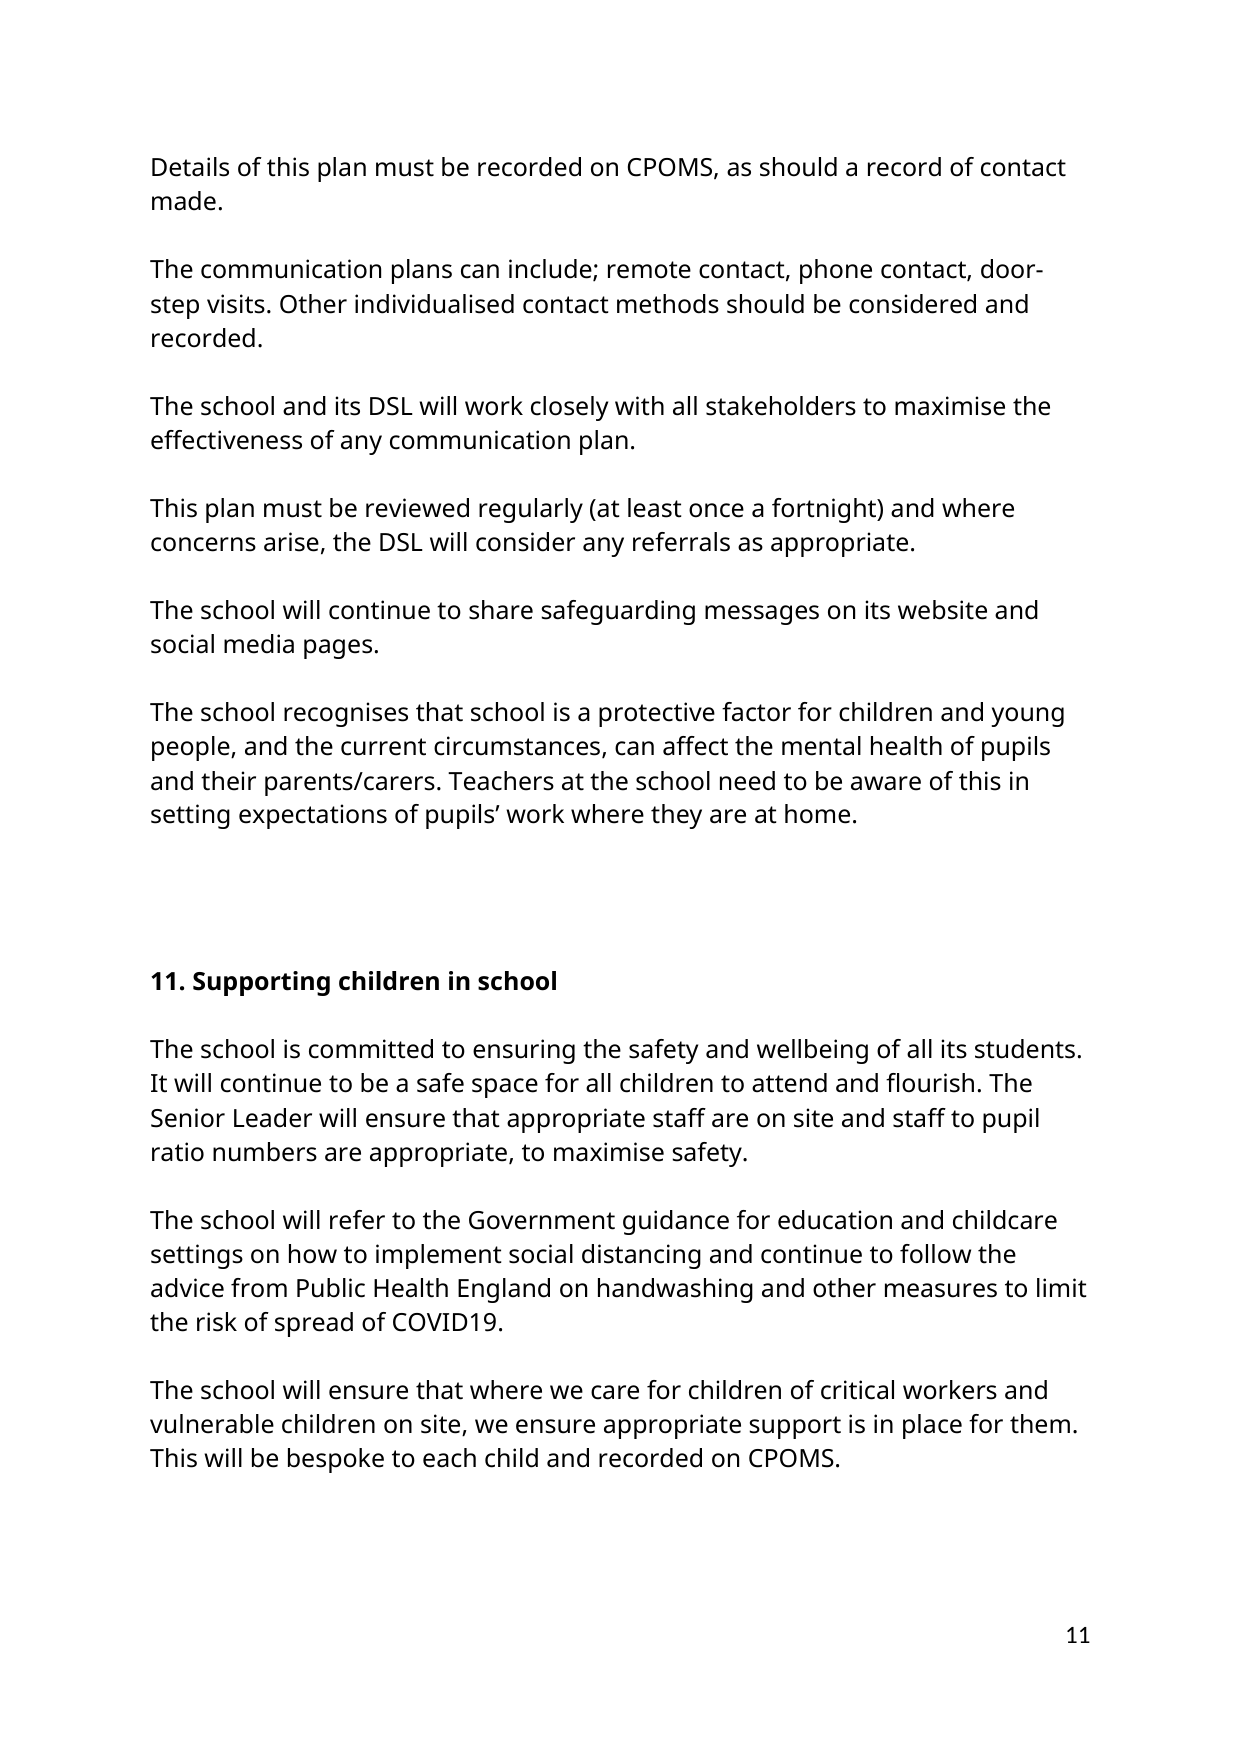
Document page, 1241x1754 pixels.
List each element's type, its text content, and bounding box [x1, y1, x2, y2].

text The school and its DSL will work closely with all stakeholders to maximise the effectiveness of any communication plan. [150, 388, 1090, 457]
text Details of this plan must be recorded on CPOMS, as should a record of contact made. [150, 150, 1090, 218]
text The school will refer to the Government guidance for education and childcare settings on how to implement social distancing and continue to follow the advice from Public Health England on handwashing and other measures to limit the risk of spread of COVID19. [150, 1202, 1090, 1339]
text The school is committed to ensuring the safety and wellbeing of all its students. [150, 1032, 1090, 1066]
text This plan must be reviewed regularly (at least once a fortnight) and where concerns arise, the DSL will consider any referrals as appropriate. [150, 491, 1090, 559]
subtitle 11. Supporting children in school [150, 964, 1090, 998]
text The school will ensure that where we care for children of critical workers and vulnerable children on site, we ensure appropriate support is in place for them. This will be bespoke to each child and recorded on CPOMS. [150, 1373, 1090, 1475]
text It will continue to be a safe space for all children to attend and flourish. The Senior Leader will ensure that appropriate staff are on site and staff to pupil ratio numbers are appropriate, to maximise safety. [150, 1066, 1090, 1168]
text The school recognises that school is a protective factor for children and young people, and the current circumstances, can affect the mental health of pupils and their parents/carers. Teachers at the school need to be aware of this in setting expectations of pupils’ work where they are at home. [150, 695, 1090, 831]
text The school will continue to share safeguarding messages on its website and social media pages. [150, 593, 1090, 661]
text The communication plans can include; remote contact, phone contact, door-step visits. Other individualised contact methods should be considered and recorded. [150, 252, 1090, 354]
